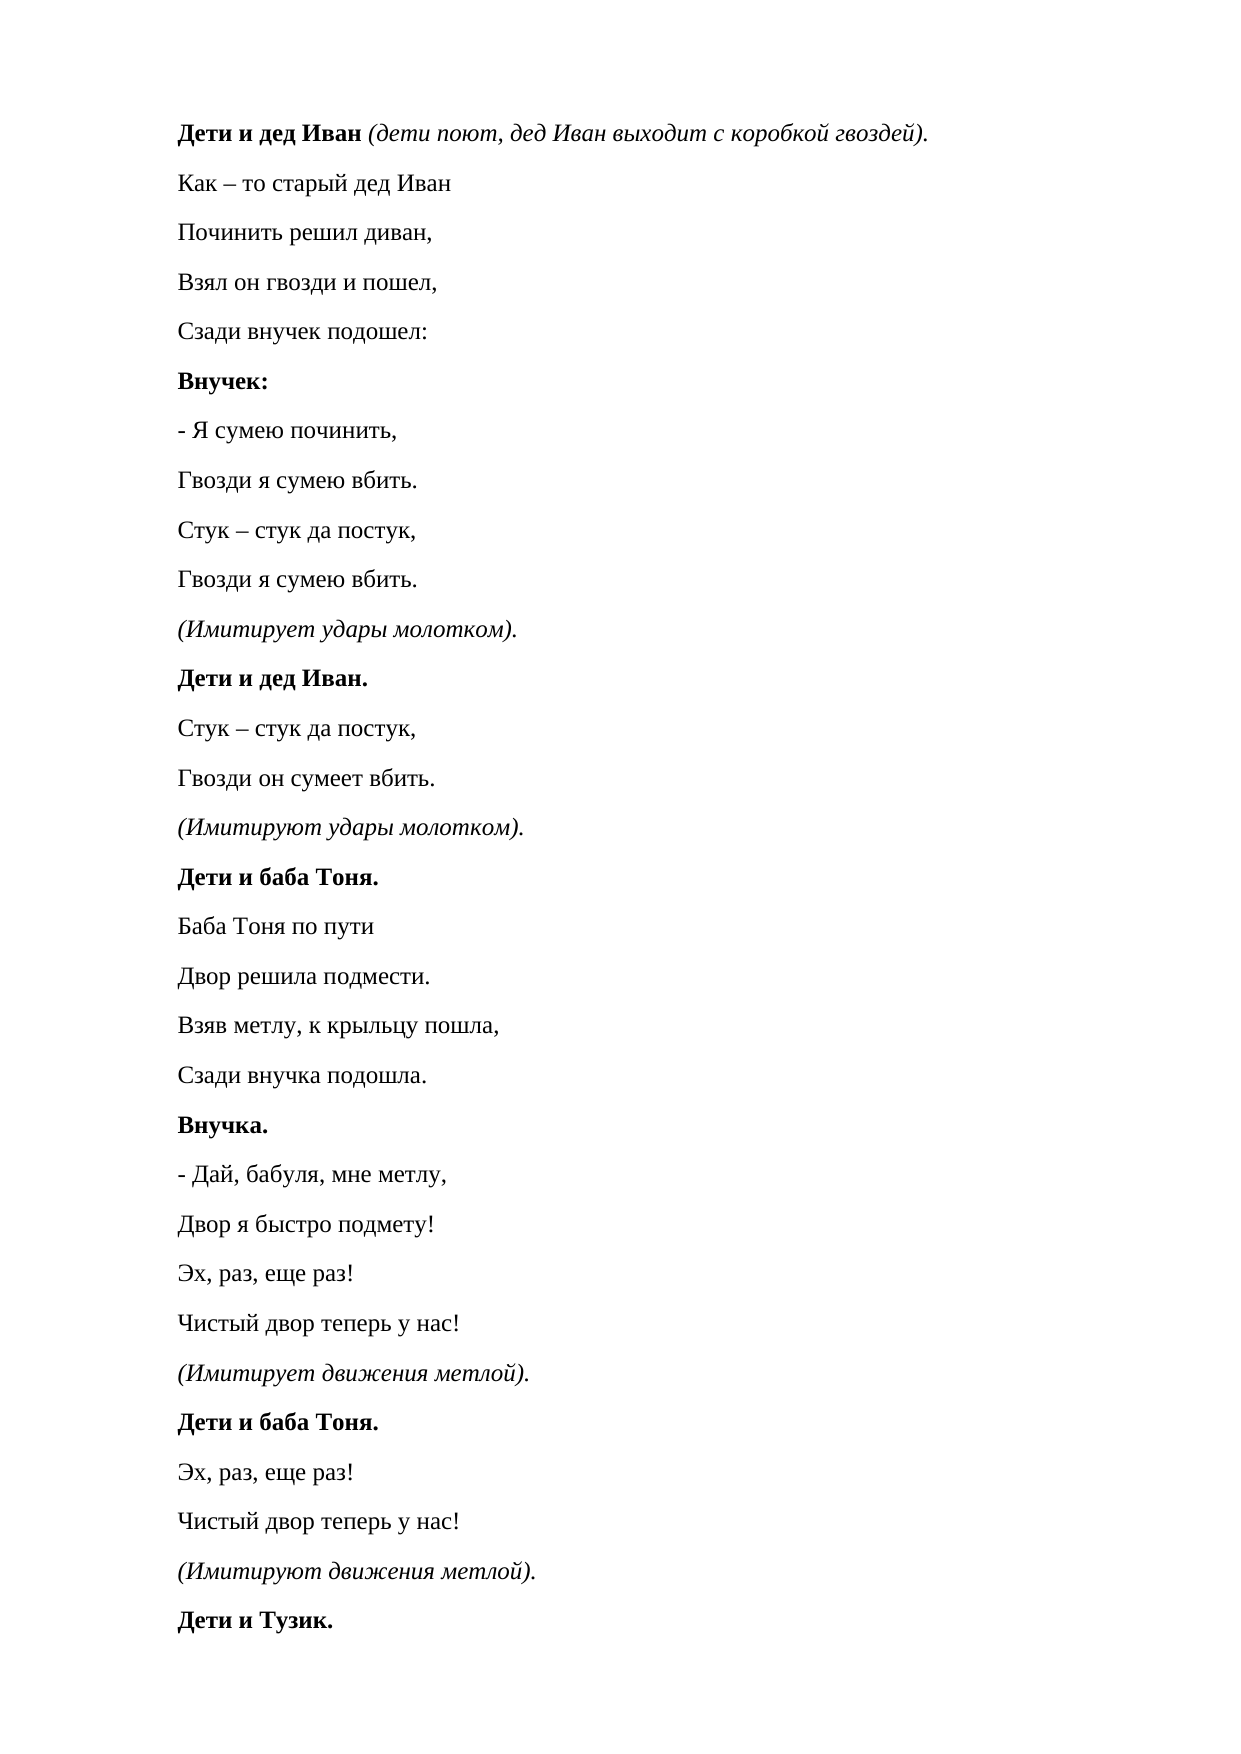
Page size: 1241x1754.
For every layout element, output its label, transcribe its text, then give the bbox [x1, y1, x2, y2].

text Как – то старый дед Иван [177, 168, 1152, 196]
text Гвозди я сумею вбить. [177, 564, 1152, 593]
text Дети и дед Иван. [177, 663, 1152, 692]
text Сзади внучка подошла. [177, 1060, 1152, 1089]
text Починить решил диван, [177, 217, 1152, 246]
text Двор я быстро подмету! [177, 1209, 1152, 1238]
text Дети и баба Тоня. [177, 1407, 1152, 1436]
text Гвозди он сумеет вбить. [177, 763, 1152, 791]
text Чистый двор теперь у нас! [177, 1506, 1152, 1535]
text Внучка. [177, 1110, 1152, 1138]
text (Имитирует движения метлой). [177, 1358, 1152, 1386]
text Стук – стук да постук, [177, 713, 1152, 742]
text Дети и Тузик. [177, 1606, 1152, 1634]
text - Я сумею починить, [177, 416, 1152, 444]
text (Имитируют удары молотком). [177, 812, 1152, 841]
text Внучек: [177, 366, 1152, 395]
text Сзади внучек подошел: [177, 316, 1152, 345]
text Взял он гвозди и пошел, [177, 267, 1152, 296]
text Двор решила подмести. [177, 961, 1152, 990]
text Гвозди я сумею вбить. [177, 465, 1152, 494]
text Эх, раз, еще раз! [177, 1457, 1152, 1486]
text Эх, раз, еще раз! [177, 1258, 1152, 1287]
text - Дай, бабуля, мне метлу, [177, 1159, 1152, 1188]
text (Имитирует удары молотком). [177, 614, 1152, 643]
text (Имитируют движения метлой). [177, 1556, 1152, 1585]
text Стук – стук да постук, [177, 515, 1152, 543]
text Взяв метлу, к крыльцу пошла, [177, 1011, 1152, 1039]
text Чистый двор теперь у нас! [177, 1308, 1152, 1337]
text Баба Тоня по пути [177, 911, 1152, 940]
text Дети и баба Тоня. [177, 862, 1152, 891]
text Дети и дед Иван (дети поют, дед Иван выходит с коробкой гвоздей). [177, 118, 1152, 147]
